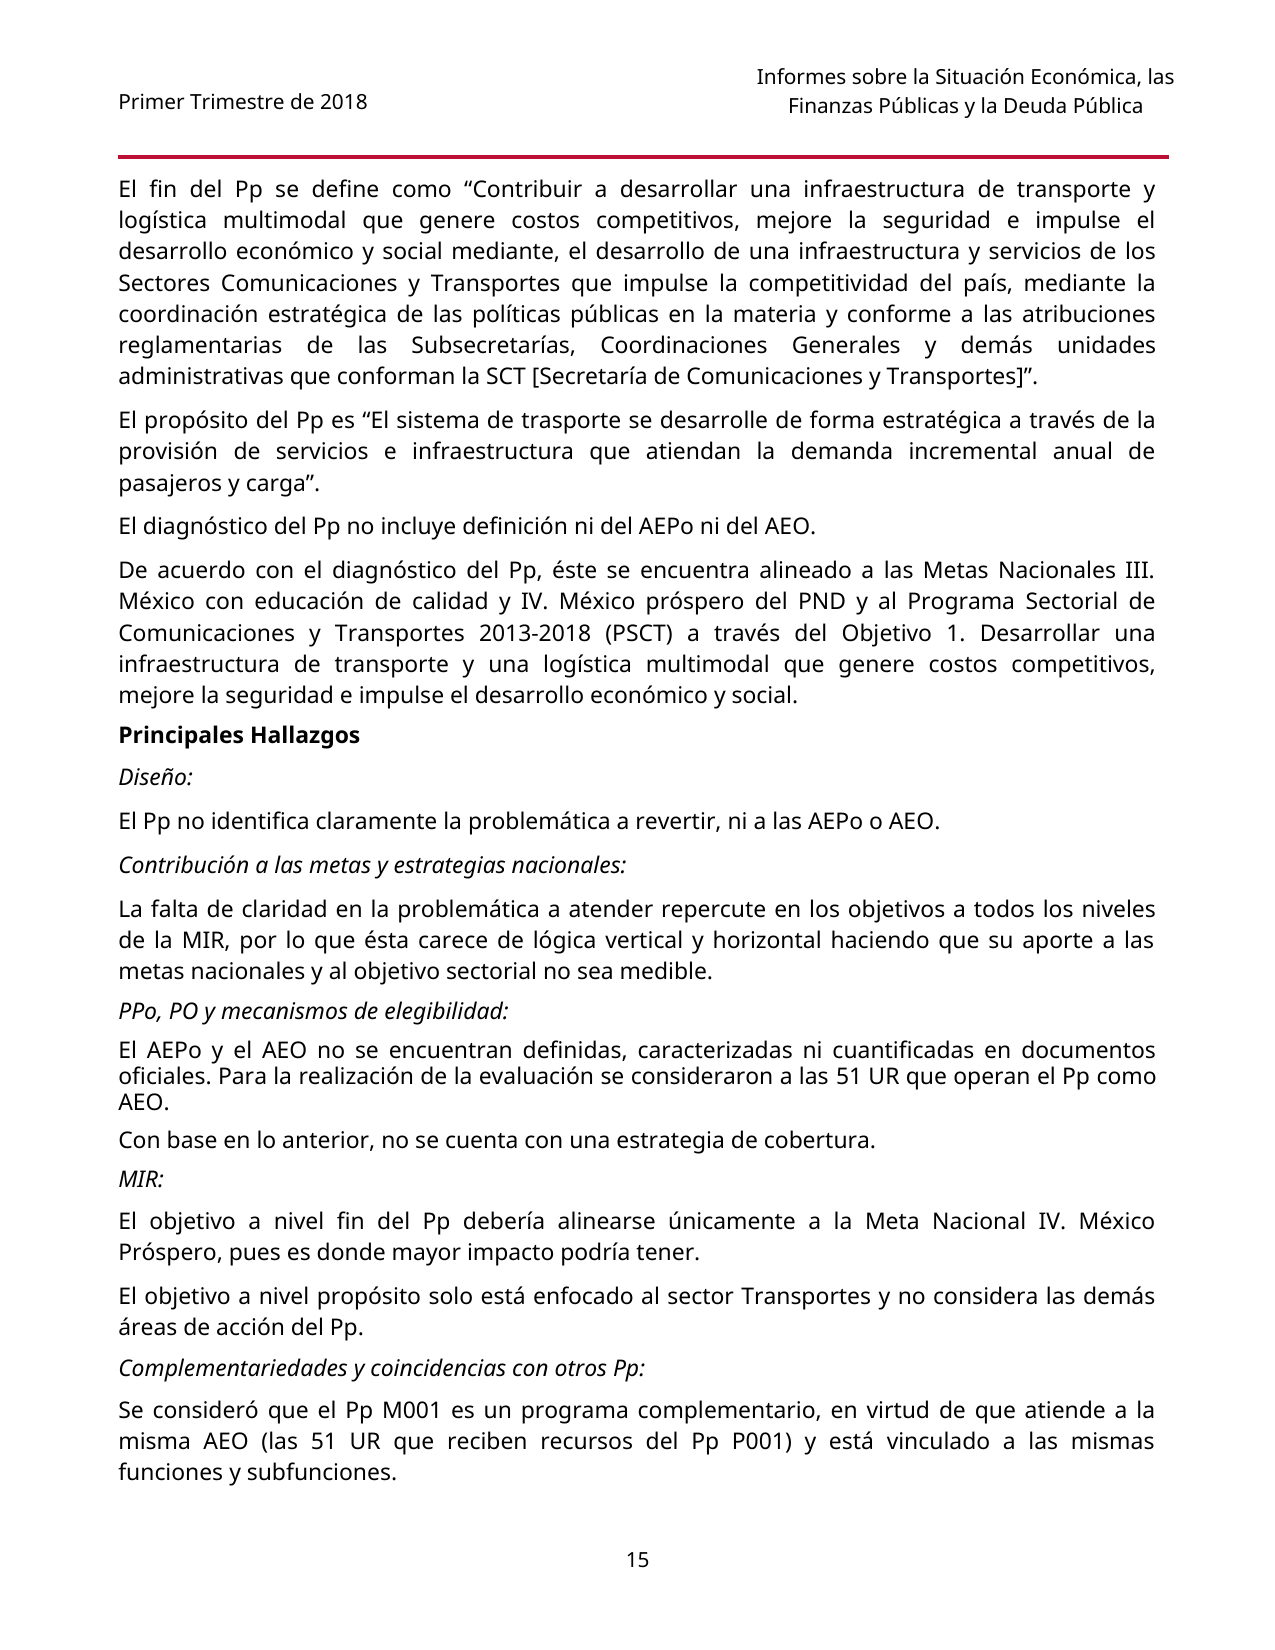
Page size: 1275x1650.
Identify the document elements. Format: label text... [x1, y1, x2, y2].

text Con base en lo anterior, no se cuenta con una estrategia de cobertura. [118, 1128, 1157, 1154]
text Complementariedades y coincidencias con otros Pp: [118, 1355, 1157, 1381]
text El diagnóstico del Pp no incluye definición ni del AEPo ni del AEO. [118, 510, 1157, 542]
text PPo, PO y mecanismos de elegibilidad: [118, 999, 1157, 1025]
text MIR: [118, 1167, 1157, 1193]
text De acuerdo con el diagnóstico del Pp, éste se encuentra alineado a las Metas Nacionales III. México con educación de calidad y IV. México próspero del PND y al Programa Sectorial de Comunicaciones y Transportes 2013-2018 (PSCT) a través del Objetivo 1. Desarrollar una infraestructura de transporte y una logística multimodal que genere costos competitivos, mejore la seguridad e impulse el desarrollo económico y social. [118, 554, 1157, 710]
text El AEPo y el AEO no se encuentran definidas, caracterizadas ni cuantificadas en documentos oficiales. Para la realización de la evaluación se consideraron a las 51 UR que operan el Pp como AEO. [118, 1037, 1157, 1116]
text El objetivo a nivel fin del Pp debería alinearse únicamente a la Meta Nacional IV. México Próspero, pues es donde mayor impacto podría tener. [118, 1205, 1157, 1268]
text El fin del Pp se define como “Contribuir a desarrollar una infraestructura de transporte y logística multimodal que genere costos competitivos, mejore la seguridad e impulse el desarrollo económico y social mediante, el desarrollo de una infraestructura y servicios de los Sectores Comunicaciones y Transportes que impulse la competitividad del país, mediante la coordinación estratégica de las políticas públicas en la materia y conforme a las atribuciones reglamentarias de las Subsecretarías, Coordinaciones Generales y demás unidades administrativas que conforman la SCT [Secretaría de Comunicaciones y Transportes]”. [118, 173, 1157, 392]
text El objetivo a nivel propósito solo está enfocado al sector Transportes y no considera las demás áreas de acción del Pp. [118, 1280, 1157, 1343]
text Principales Hallazgos [118, 723, 1157, 749]
text Diseño: [118, 761, 1157, 793]
text El Pp no identifica claramente la problemática a revertir, ni a las AEPo o AEO. [118, 805, 1157, 836]
text Contribución a las metas y estrategias nacionales: [118, 849, 1157, 880]
text Se consideró que el Pp M001 es un programa complementario, en virtud de que atiende a la misma AEO (las 51 UR que reciben recursos del Pp P001) y está vinculado a las mismas funciones y subfunciones. [118, 1394, 1157, 1487]
text El propósito del Pp es “El sistema de trasporte se desarrolle de forma estratégica a través de la provisión de servicios e infraestructura que atiendan la demanda incremental anual de pasajeros y carga”. [118, 404, 1157, 498]
text La falta de claridad en la problemática a atender repercute en los objetivos a todos los niveles de la MIR, por lo que ésta carece de lógica vertical y horizontal haciendo que su aporte a las metas nacionales y al objetivo sectorial no sea medible. [118, 893, 1157, 986]
